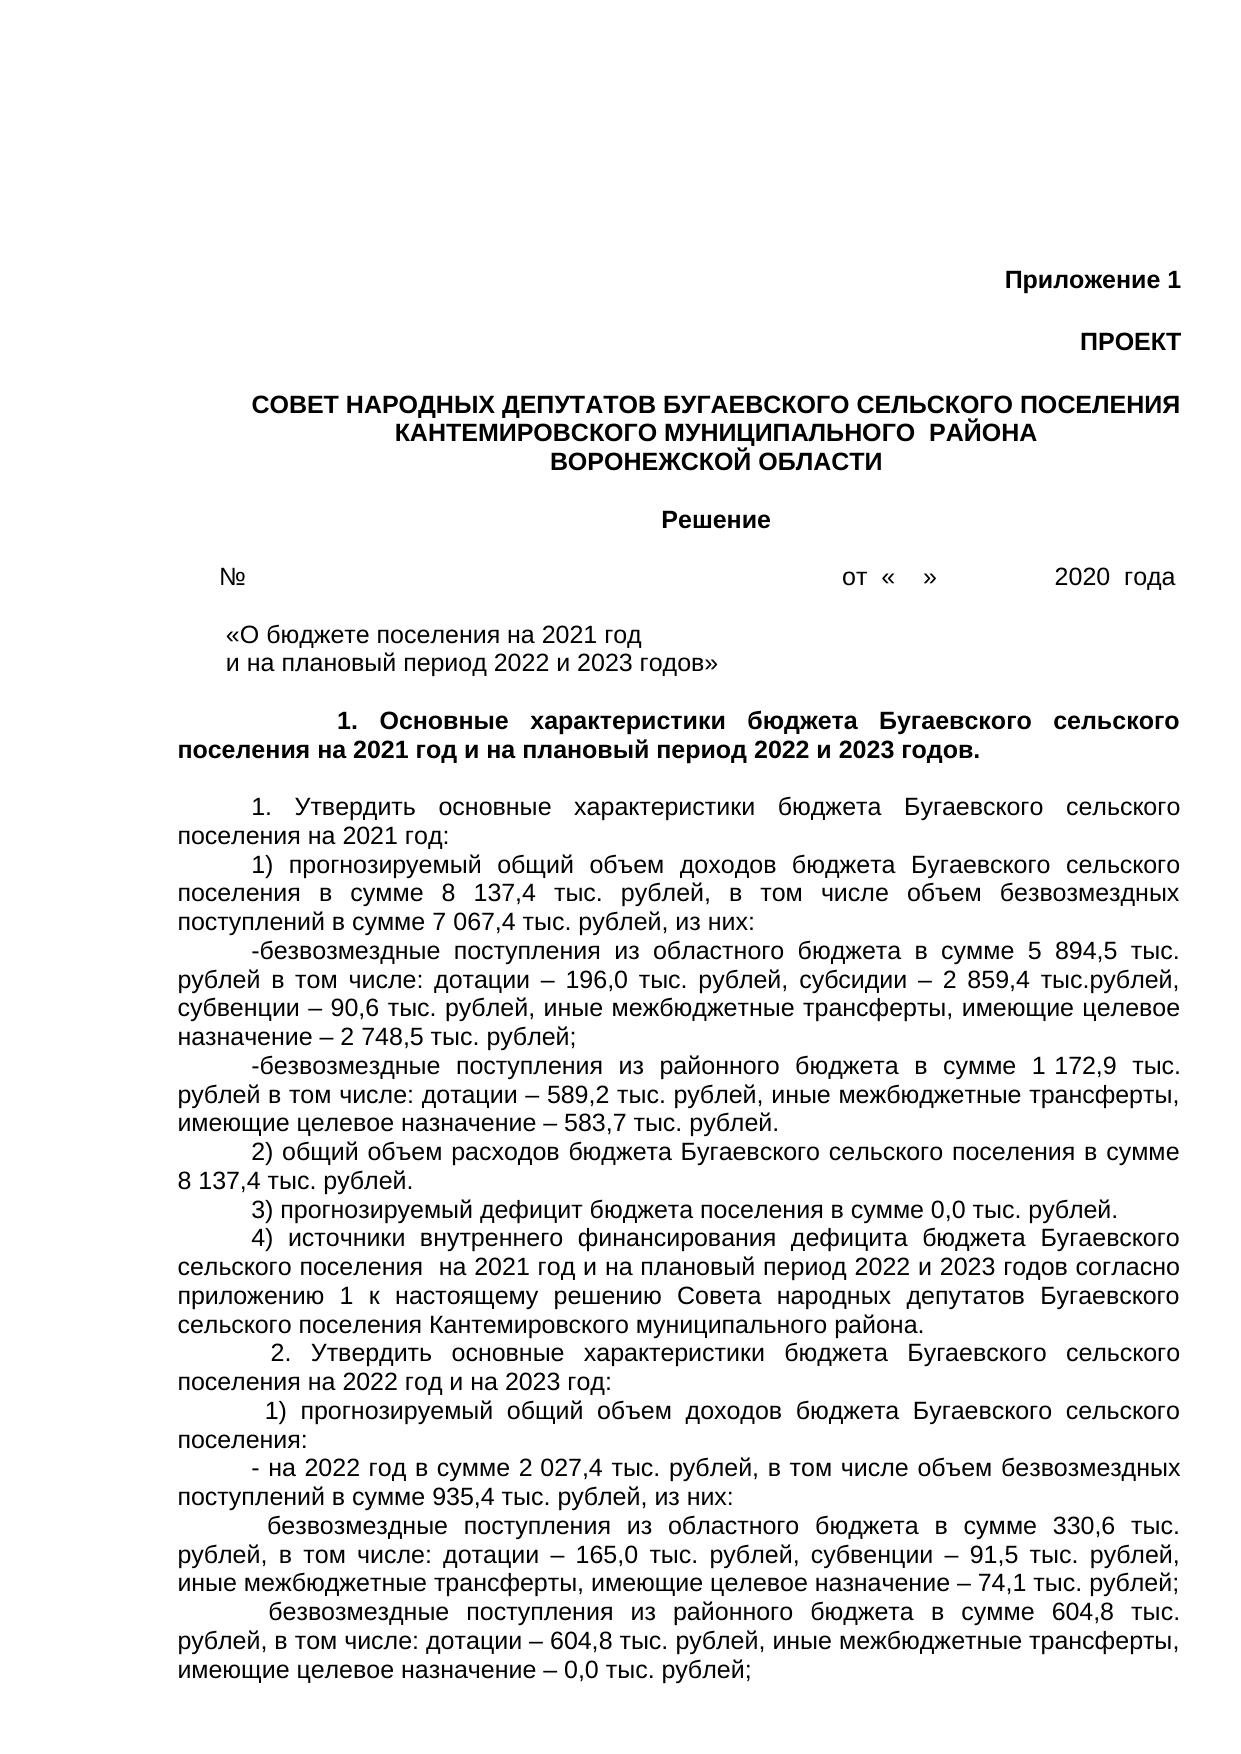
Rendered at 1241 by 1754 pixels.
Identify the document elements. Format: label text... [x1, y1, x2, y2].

text 3) прогнозируемый дефицит бюджета поселения в сумме 0,0 тыс. рублей. [177, 1194, 1181, 1223]
text 2) общий объем расходов бюджета Бугаевского сельского поселения в сумме 8 137,4 тыс. рублей. [177, 1137, 1181, 1194]
title Приложение 1 [251, 265, 1181, 294]
text - на 2022 год в сумме 2 027,4 тыс. рублей, в том числе объем безвозмездных поступлений в сумме 935,4 тыс. рублей, из них: [177, 1453, 1181, 1511]
text безвозмездные поступления из районного бюджета в сумме 604,8 тыс. рублей, в том числе: дотации – 604,8 тыс. рублей, иные межбюджетные трансферты, имеющие целевое назначение – 0,0 тыс. рублей; [177, 1597, 1181, 1683]
text № от « » 2020 года [177, 562, 1181, 591]
text 1) прогнозируемый общий объем доходов бюджета Бугаевского сельского поселения в сумме 8 137,4 тыс. рублей, в том числе объем безвозмездных поступлений в сумме 7 067,4 тыс. рублей, из них: [177, 849, 1181, 936]
text 1. Основные характеристики бюджета Бугаевского сельского поселения на 2021 год и на плановый период 2022 и 2023 годов. [177, 706, 1181, 763]
title СОВЕТ НАРОДНЫХ ДЕПУТАТОВ БУГАЕВСКОГО СЕЛЬСКОГО ПОСЕЛЕНИЯ КАНТЕМИРОВСКОГО МУНИЦИПАЛЬНОГО РАЙОНА [251, 389, 1181, 447]
title ПРОЕКТ [251, 294, 1181, 356]
text -безвозмездные поступления из областного бюджета в сумме 5 894,5 тыс. рублей в том числе: дотации – 196,0 тыс. рублей, субсидии – 2 859,4 тыс.рублей, субвенции – 90,6 тыс. рублей, иные межбюджетные трансферты, имеющие целевое назначение – 2 748,5 тыс. рублей; [177, 936, 1181, 1051]
text 4) источники внутреннего финансирования дефицита бюджета Бугаевского сельского поселения на 2021 год и на плановый период 2022 и 2023 годов согласно приложению 1 к настоящему решению Совета народных депутатов Бугаевского сельского поселения Кантемировского муниципального района. [177, 1223, 1181, 1338]
text безвозмездные поступления из областного бюджета в сумме 330,6 тыс. рублей, в том числе: дотации – 165,0 тыс. рублей, субвенции – 91,5 тыс. рублей, иные межбюджетные трансферты, имеющие целевое назначение – 74,1 тыс. рублей; [177, 1511, 1181, 1597]
title Решение [251, 504, 1181, 533]
text -безвозмездные поступления из районного бюджета в сумме 1 172,9 тыс. рублей в том числе: дотации – 589,2 тыс. рублей, иные межбюджетные трансферты, имеющие целевое назначение – 583,7 тыс. рублей. [177, 1051, 1181, 1137]
text 1. Утвердить основные характеристики бюджета Бугаевского сельского поселения на 2021 год: [177, 792, 1181, 849]
text «О бюджете поселения на 2021 год [177, 619, 1181, 648]
text 2. Утвердить основные характеристики бюджета Бугаевского сельского поселения на 2022 год и на 2023 год: [177, 1338, 1181, 1396]
title ВОРОНЕЖСКОЙ ОБЛАСТИ [251, 447, 1181, 476]
text 1) прогнозируемый общий объем доходов бюджета Бугаевского сельского поселения: [177, 1396, 1181, 1453]
text и на плановый период 2022 и 2023 годов» [177, 648, 1181, 677]
